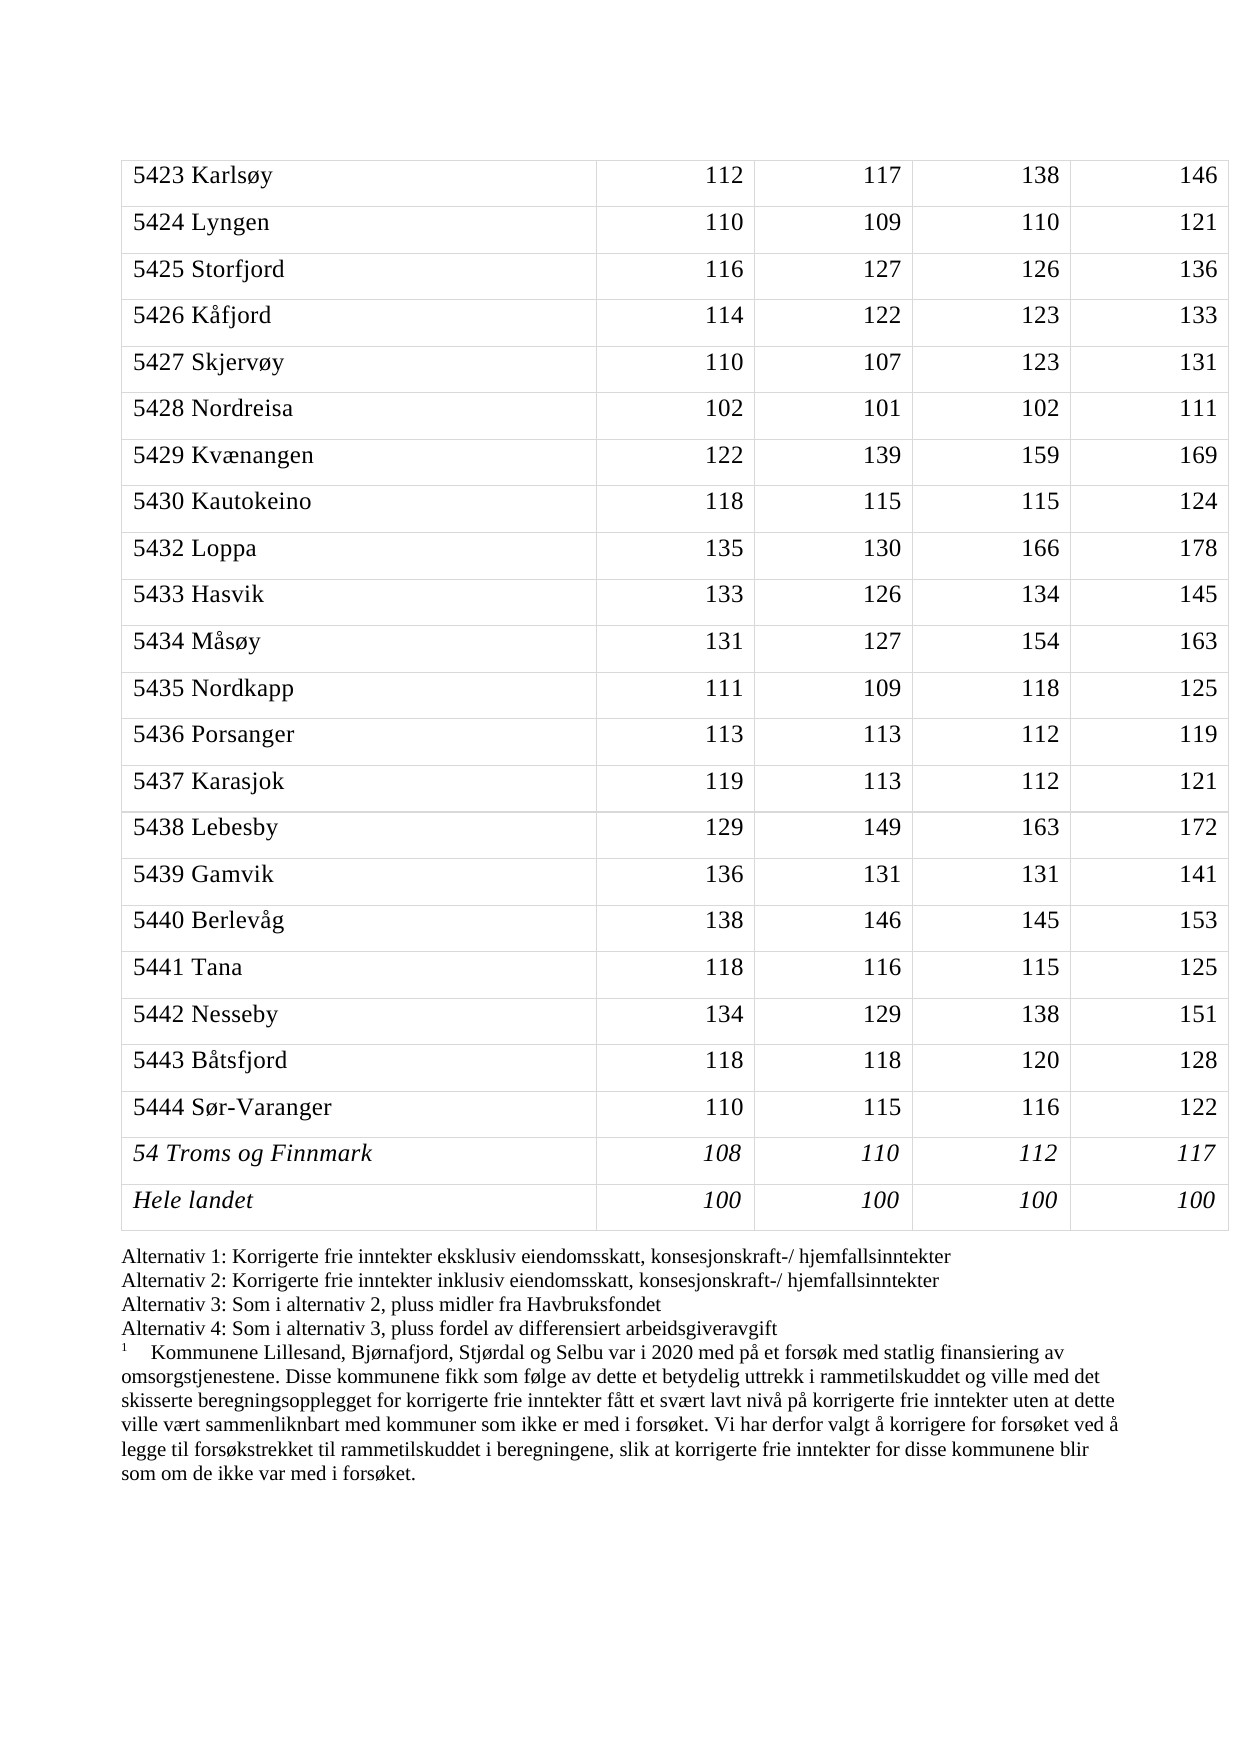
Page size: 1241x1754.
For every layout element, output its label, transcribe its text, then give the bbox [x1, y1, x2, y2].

text Alternativ 4: Som i alternativ 3, pluss fordel av differensiert arbeidsgiveravgift [121, 1316, 1119, 1340]
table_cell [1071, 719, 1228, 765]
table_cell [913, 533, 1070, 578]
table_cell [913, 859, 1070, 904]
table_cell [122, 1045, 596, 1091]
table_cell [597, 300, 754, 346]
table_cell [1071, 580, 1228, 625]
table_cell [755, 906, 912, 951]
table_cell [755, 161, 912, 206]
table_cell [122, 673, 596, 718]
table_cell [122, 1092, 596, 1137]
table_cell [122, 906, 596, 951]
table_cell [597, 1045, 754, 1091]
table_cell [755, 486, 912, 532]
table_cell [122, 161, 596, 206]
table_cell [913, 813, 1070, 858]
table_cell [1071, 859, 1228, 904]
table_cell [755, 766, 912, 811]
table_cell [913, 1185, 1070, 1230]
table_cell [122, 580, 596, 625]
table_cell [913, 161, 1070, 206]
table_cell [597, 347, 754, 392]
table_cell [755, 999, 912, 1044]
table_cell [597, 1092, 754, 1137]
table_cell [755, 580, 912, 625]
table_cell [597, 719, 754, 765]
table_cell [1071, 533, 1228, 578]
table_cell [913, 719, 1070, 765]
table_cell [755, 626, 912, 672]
text Alternativ 2: Korrigerte frie inntekter inklusiv eiendomsskatt, konsesjonskraft-/ hjemfallsinntekter [121, 1268, 1119, 1292]
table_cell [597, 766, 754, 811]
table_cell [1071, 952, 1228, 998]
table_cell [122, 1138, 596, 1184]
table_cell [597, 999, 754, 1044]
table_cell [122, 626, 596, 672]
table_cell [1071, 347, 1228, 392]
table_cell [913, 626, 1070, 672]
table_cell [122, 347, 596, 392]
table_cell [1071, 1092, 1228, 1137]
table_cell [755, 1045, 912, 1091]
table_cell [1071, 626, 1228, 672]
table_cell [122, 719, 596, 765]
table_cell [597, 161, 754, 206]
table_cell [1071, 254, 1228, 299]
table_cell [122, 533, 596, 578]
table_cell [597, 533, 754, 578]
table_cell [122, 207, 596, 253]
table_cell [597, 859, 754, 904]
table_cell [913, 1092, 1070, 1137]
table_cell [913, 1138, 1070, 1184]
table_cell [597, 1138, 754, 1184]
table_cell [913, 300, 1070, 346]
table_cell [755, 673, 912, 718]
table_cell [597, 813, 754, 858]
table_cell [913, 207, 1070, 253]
text Alternativ 1: Korrigerte frie inntekter eksklusiv eiendomsskatt, konsesjonskraft-/ hjemfallsinntekter [121, 1244, 1119, 1268]
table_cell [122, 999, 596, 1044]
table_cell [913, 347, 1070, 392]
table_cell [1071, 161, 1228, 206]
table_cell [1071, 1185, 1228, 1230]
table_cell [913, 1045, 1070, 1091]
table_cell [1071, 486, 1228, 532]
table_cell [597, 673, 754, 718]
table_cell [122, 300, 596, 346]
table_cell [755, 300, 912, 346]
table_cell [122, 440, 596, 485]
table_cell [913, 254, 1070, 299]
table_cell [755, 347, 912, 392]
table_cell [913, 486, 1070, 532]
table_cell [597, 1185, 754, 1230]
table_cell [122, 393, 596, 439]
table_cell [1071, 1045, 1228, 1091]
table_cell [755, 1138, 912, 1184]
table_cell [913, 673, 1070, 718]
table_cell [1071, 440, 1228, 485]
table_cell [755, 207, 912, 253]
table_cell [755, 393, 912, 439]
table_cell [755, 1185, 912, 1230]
text 1 Kommunene Lillesand, Bjørnafjord, Stjørdal og Selbu var i 2020 med på et forsøk med statlig finansiering av omsorgstjenestene. Disse kommunene fikk som følge av dette et betydelig uttrekk i rammetilskuddet og ville med det skisserte beregningsopplegget for korrigerte frie inntekter fått et svært lavt nivå på korrigerte frie inntekter uten at dette ville vært sammenliknbart med kommuner som ikke er med i forsøket. Vi har derfor valgt å korrigere for forsøket ved å legge til forsøkstrekket til rammetilskuddet i beregningene, slik at korrigerte frie inntekter for disse kommunene blir som om de ikke var med i forsøket. [121, 1340, 1119, 1484]
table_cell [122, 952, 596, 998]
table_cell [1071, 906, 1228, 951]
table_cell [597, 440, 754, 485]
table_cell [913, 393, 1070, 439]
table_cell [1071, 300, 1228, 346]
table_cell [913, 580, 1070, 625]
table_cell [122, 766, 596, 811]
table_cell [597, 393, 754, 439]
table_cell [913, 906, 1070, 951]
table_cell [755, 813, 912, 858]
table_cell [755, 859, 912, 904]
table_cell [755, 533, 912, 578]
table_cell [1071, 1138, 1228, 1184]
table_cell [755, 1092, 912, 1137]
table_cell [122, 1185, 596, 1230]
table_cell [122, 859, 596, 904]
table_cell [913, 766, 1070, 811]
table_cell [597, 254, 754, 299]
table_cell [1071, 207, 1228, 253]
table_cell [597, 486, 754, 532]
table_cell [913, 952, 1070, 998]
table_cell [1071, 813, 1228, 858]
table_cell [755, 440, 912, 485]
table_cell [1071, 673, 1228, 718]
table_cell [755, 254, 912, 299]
text Alternativ 3: Som i alternativ 2, pluss midler fra Havbruksfondet [121, 1292, 1119, 1316]
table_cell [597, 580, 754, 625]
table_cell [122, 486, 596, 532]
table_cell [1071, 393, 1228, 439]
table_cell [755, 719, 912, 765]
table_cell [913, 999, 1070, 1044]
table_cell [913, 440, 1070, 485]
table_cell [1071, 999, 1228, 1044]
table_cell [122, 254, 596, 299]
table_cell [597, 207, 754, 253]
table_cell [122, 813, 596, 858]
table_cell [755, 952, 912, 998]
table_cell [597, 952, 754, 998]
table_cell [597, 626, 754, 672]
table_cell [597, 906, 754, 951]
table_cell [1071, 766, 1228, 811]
